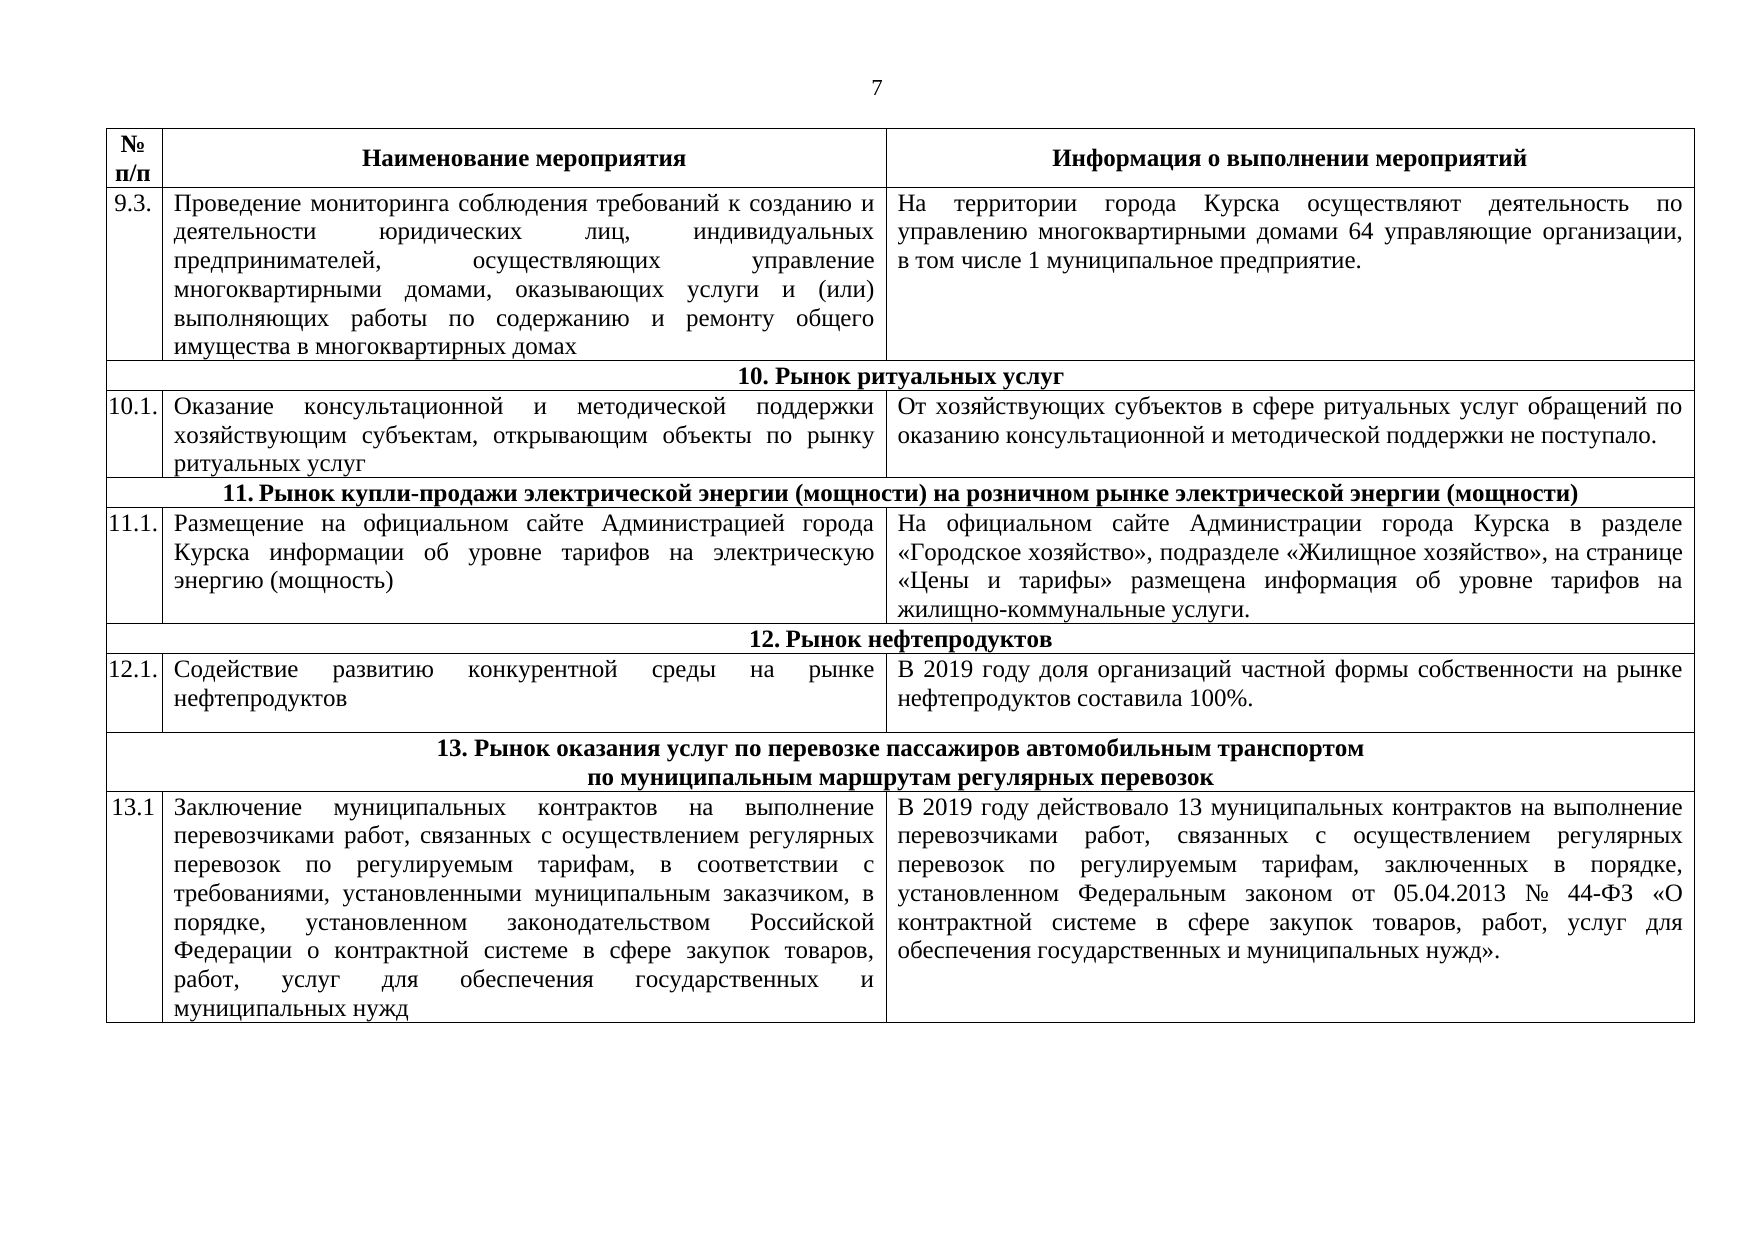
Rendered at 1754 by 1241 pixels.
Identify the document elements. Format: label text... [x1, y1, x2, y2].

table_cell 10. Рынок ритуальных услуг [107, 361, 1694, 390]
table_cell В 2019 году действовало 13 муниципальных контрактов на выполнение перевозчиками работ, связанных с осуществлением регулярных перевозок по регулируемым тарифам, заключенных в порядке, установленном Федеральным законом от 05.04.2013 № 44-ФЗ «О контрактной системе в сфере закупок товаров, работ, услуг для обеспечения государственных и муниципальных нужд». [887, 792, 1694, 1022]
table_cell 12. Рынок нефтепродуктов [107, 624, 1694, 653]
table_cell 11. Рынок купли-продажи электрической энергии (мощности) на розничном рынке электрической энергии (мощности) [107, 478, 1694, 507]
table_cell Оказание консультационной и методической поддержки хозяйствующим субъектам, открывающим объекты по рынку ритуальных услуг [163, 391, 886, 477]
table_header Информация о выполнении мероприятий [887, 129, 1694, 187]
table_header № п/п [107, 129, 162, 187]
table_cell Содействие развитию конкурентной среды на рынке нефтепродуктов [163, 654, 886, 732]
table_cell Заключение муниципальных контрактов на выполнение перевозчиками работ, связанных с осуществлением регулярных перевозок по регулируемым тарифам, в соответствии с требованиями, установленными муниципальным заказчиком, в порядке, установленном законодательством Российской Федерации о контрактной системе в сфере закупок товаров, работ, услуг для обеспечения государственных и муниципальных нужд [163, 792, 886, 1022]
table_cell Размещение на официальном сайте Администрацией города Курска информации об уровне тарифов на электрическую энергию (мощность) [163, 508, 886, 623]
table_cell Проведение мониторинга соблюдения требований к созданию и деятельности юридических лиц, индивидуальных предпринимателей, осуществляющих управление многоквартирными домами, оказывающих услуги и (или) выполняющих работы по содержанию и ремонту общего имущества в многоквартирных домах [163, 188, 886, 360]
table_header Наименование мероприятия [163, 129, 886, 187]
table_cell 12.1. [107, 654, 162, 732]
table_cell 9.3. [107, 188, 162, 360]
table_cell На территории города Курска осуществляют деятельность по управлению многоквартирными домами 64 управляющие организации, в том числе 1 муниципальное предприятие. [887, 188, 1694, 360]
table_cell 11.1. [107, 508, 162, 623]
table_cell В 2019 году доля организаций частной формы собственности на рынке нефтепродуктов составила 100%. [887, 654, 1694, 732]
table_cell 13. Рынок оказания услуг по перевозке пассажиров автомобильным транспортом по муниципальным маршрутам регулярных перевозок [107, 733, 1694, 791]
table_cell От хозяйствующих субъектов в сфере ритуальных услуг обращений по оказанию консультационной и методической поддержки не поступало. [887, 391, 1694, 477]
table_cell 13.1 [107, 792, 162, 1022]
table_cell 10.1. [107, 391, 162, 477]
table_cell На официальном сайте Администрации города Курска в разделе «Городское хозяйство», подразделе «Жилищное хозяйство», на странице «Цены и тарифы» размещена информация об уровне тарифов на жилищно-коммунальные услуги. [887, 508, 1694, 623]
